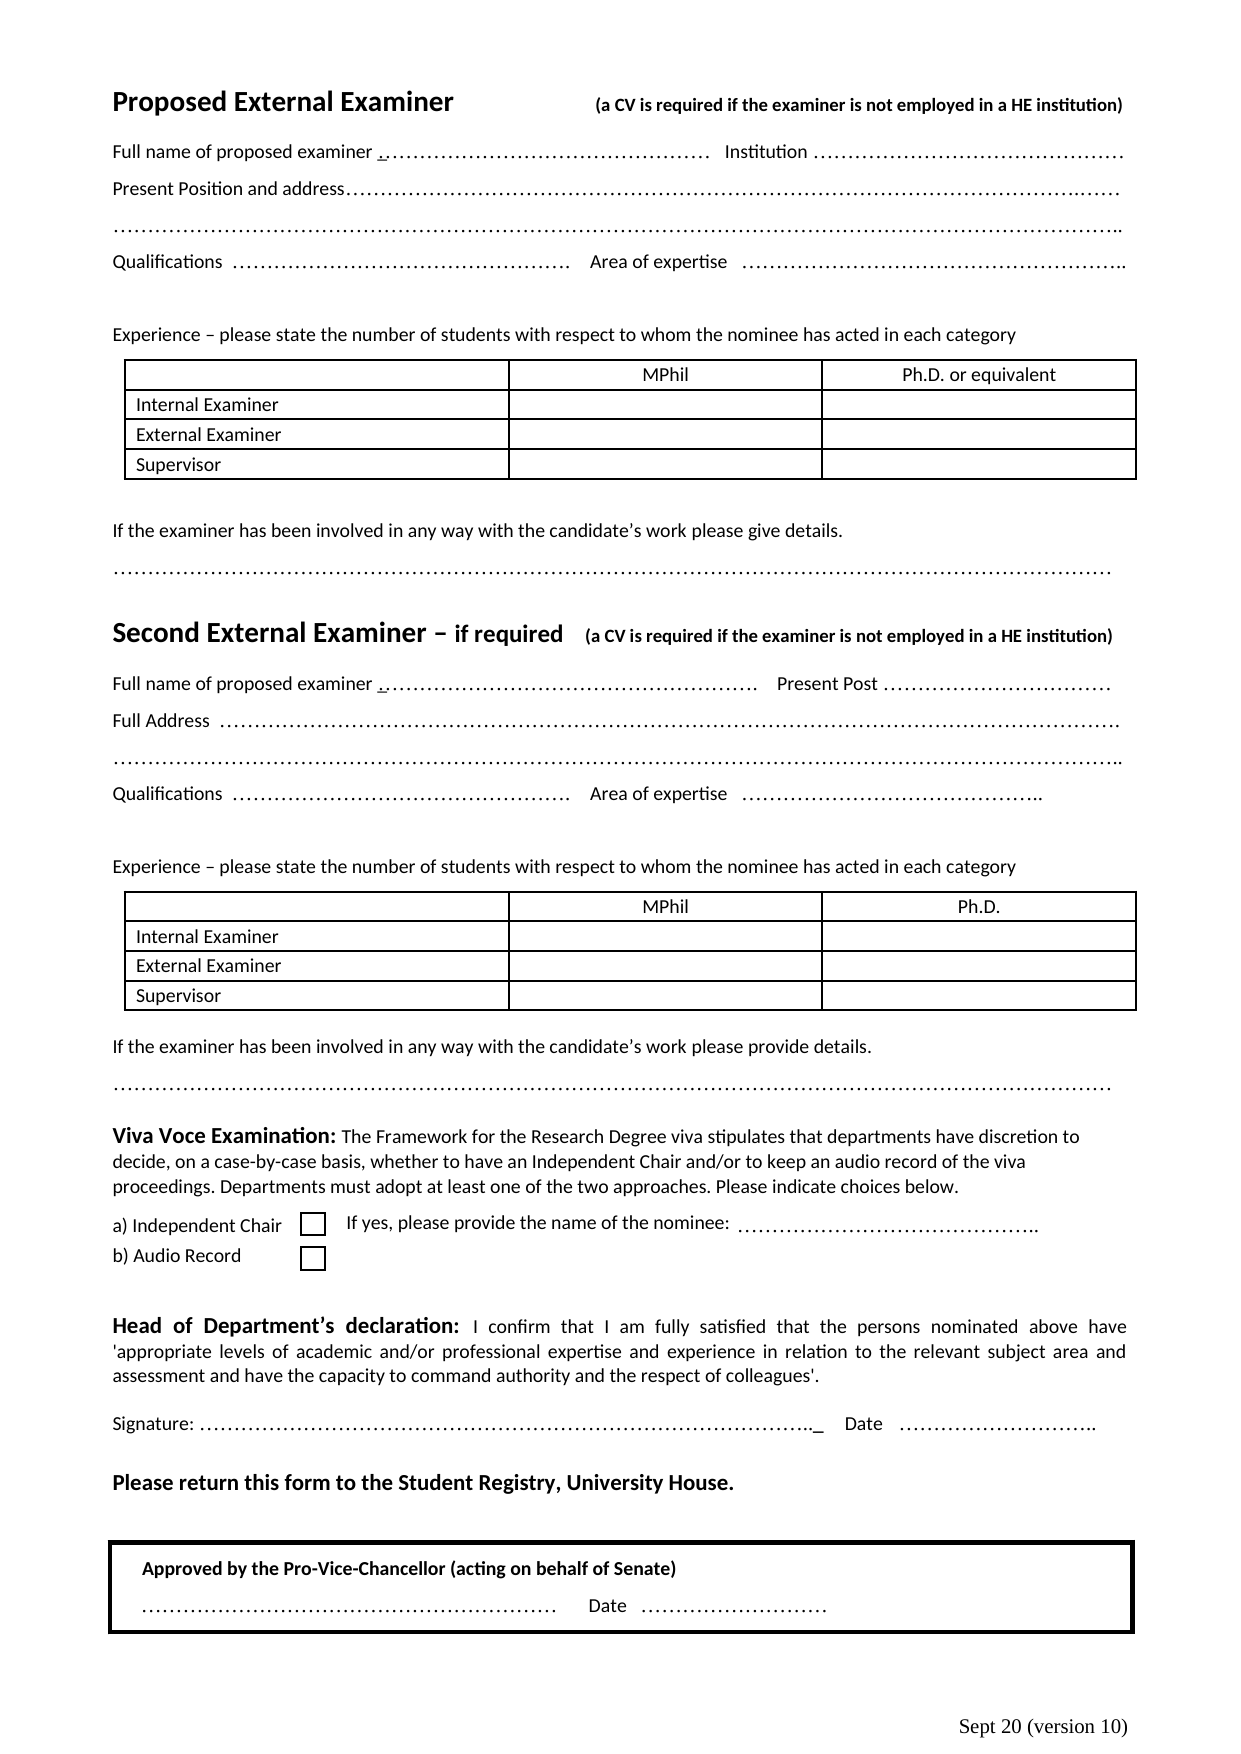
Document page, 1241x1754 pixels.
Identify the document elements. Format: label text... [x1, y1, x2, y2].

text b) Audio Record [112, 1243, 1128, 1268]
text Experience – please state the number of students with respect to whom the nominee has acted in each category [112, 322, 1128, 346]
table_cell [510, 450, 821, 478]
subtitle Approved by the Pro-Vice-Chancellor (acting on behalf of Senate) [112, 1556, 1128, 1580]
text ……………………………………………………………………………………………………………………………… [112, 1071, 1128, 1095]
table_cell [823, 982, 1135, 1009]
text Head of Department’s declaration: I confirm that I am fully satisfied that the persons nominated above have 'appropriate levels of academic and/or professional expertise and experience in relation to the relevant subject area and assessment and have the capacity to command authority and the respect of colleagues'. [112, 1311, 1128, 1387]
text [112, 213, 1128, 237]
table_cell Internal Examiner [126, 922, 508, 950]
table_cell Internal Examiner [126, 391, 508, 418]
text Experience – please state the number of students with respect to whom the nominee has acted in each category [112, 854, 1128, 878]
table_cell Supervisor [126, 450, 508, 478]
table_header Ph.D. or equivalent [823, 361, 1135, 388]
text If the examiner has been involved in any way with the candidate’s work please give details. [112, 519, 1128, 543]
text Qualifications …………………………………………. Area of expertise …………………………………….. [112, 781, 1128, 806]
text Present Position and address…………………………………………………………………………………………….…… [112, 176, 1128, 200]
table_header Ph.D. [823, 893, 1135, 920]
table_header MPhil [510, 893, 821, 920]
table_cell [823, 391, 1135, 418]
text Full name of proposed examiner ………………………………………… Institution ……………………………………… [112, 139, 1128, 163]
text Full Address …………………………………………………………………………………………………………………. [112, 708, 1128, 732]
table_header [126, 361, 508, 388]
table_cell [510, 982, 821, 1009]
table_cell [823, 450, 1135, 478]
text ……………………………………………………………………………………………………………………………… [112, 555, 1128, 579]
text Second External Examiner – if required (a CV is required if the examiner is not employed in a HE institution) [112, 614, 1128, 650]
table_cell [510, 420, 821, 448]
table_header MPhil [510, 361, 821, 388]
text Signature: …………………………………………………………………………….. Date ……………………….. [112, 1411, 1128, 1436]
list a) Independent Chair If yes, please provide the name of the nominee: …………………………………….. [112, 1211, 1128, 1237]
table_cell External Examiner [126, 420, 508, 448]
text If the examiner has been involved in any way with the candidate’s work please provide details. [112, 1034, 1128, 1058]
text Proposed External Examiner (a CV is required if the examiner is not employed in a HE institution) [112, 83, 1128, 118]
table_cell [823, 952, 1135, 979]
table_cell [823, 420, 1135, 448]
text ……………………………………………………………………………………………………………………………….. [112, 744, 1128, 769]
text Please return this form to the Student Registry, University House. [112, 1468, 1128, 1497]
table_cell Supervisor [126, 982, 508, 1009]
text Full name of proposed examiner ………………………………………………. Present Post …………………………… [112, 671, 1128, 695]
table_cell [510, 922, 821, 950]
text …………………………………………………… Date ……………………… [112, 1586, 1130, 1630]
table_cell [823, 922, 1135, 950]
text Viva Voce Examination: The Framework for the Research Degree viva stipulates that departments have discretion to decide, on a case-by-case basis, whether to have an Independent Chair and/or to keep an audio record of the viva proceedings. Departments must adopt at least one of the two approaches. Please indicate choices below. [112, 1122, 1128, 1198]
table_header [126, 893, 508, 920]
table_cell External Examiner [126, 952, 508, 979]
table_cell [510, 952, 821, 979]
table_cell [510, 391, 821, 418]
text Qualifications …………………………………………. Area of expertise ……………………………………………….. [112, 249, 1128, 274]
